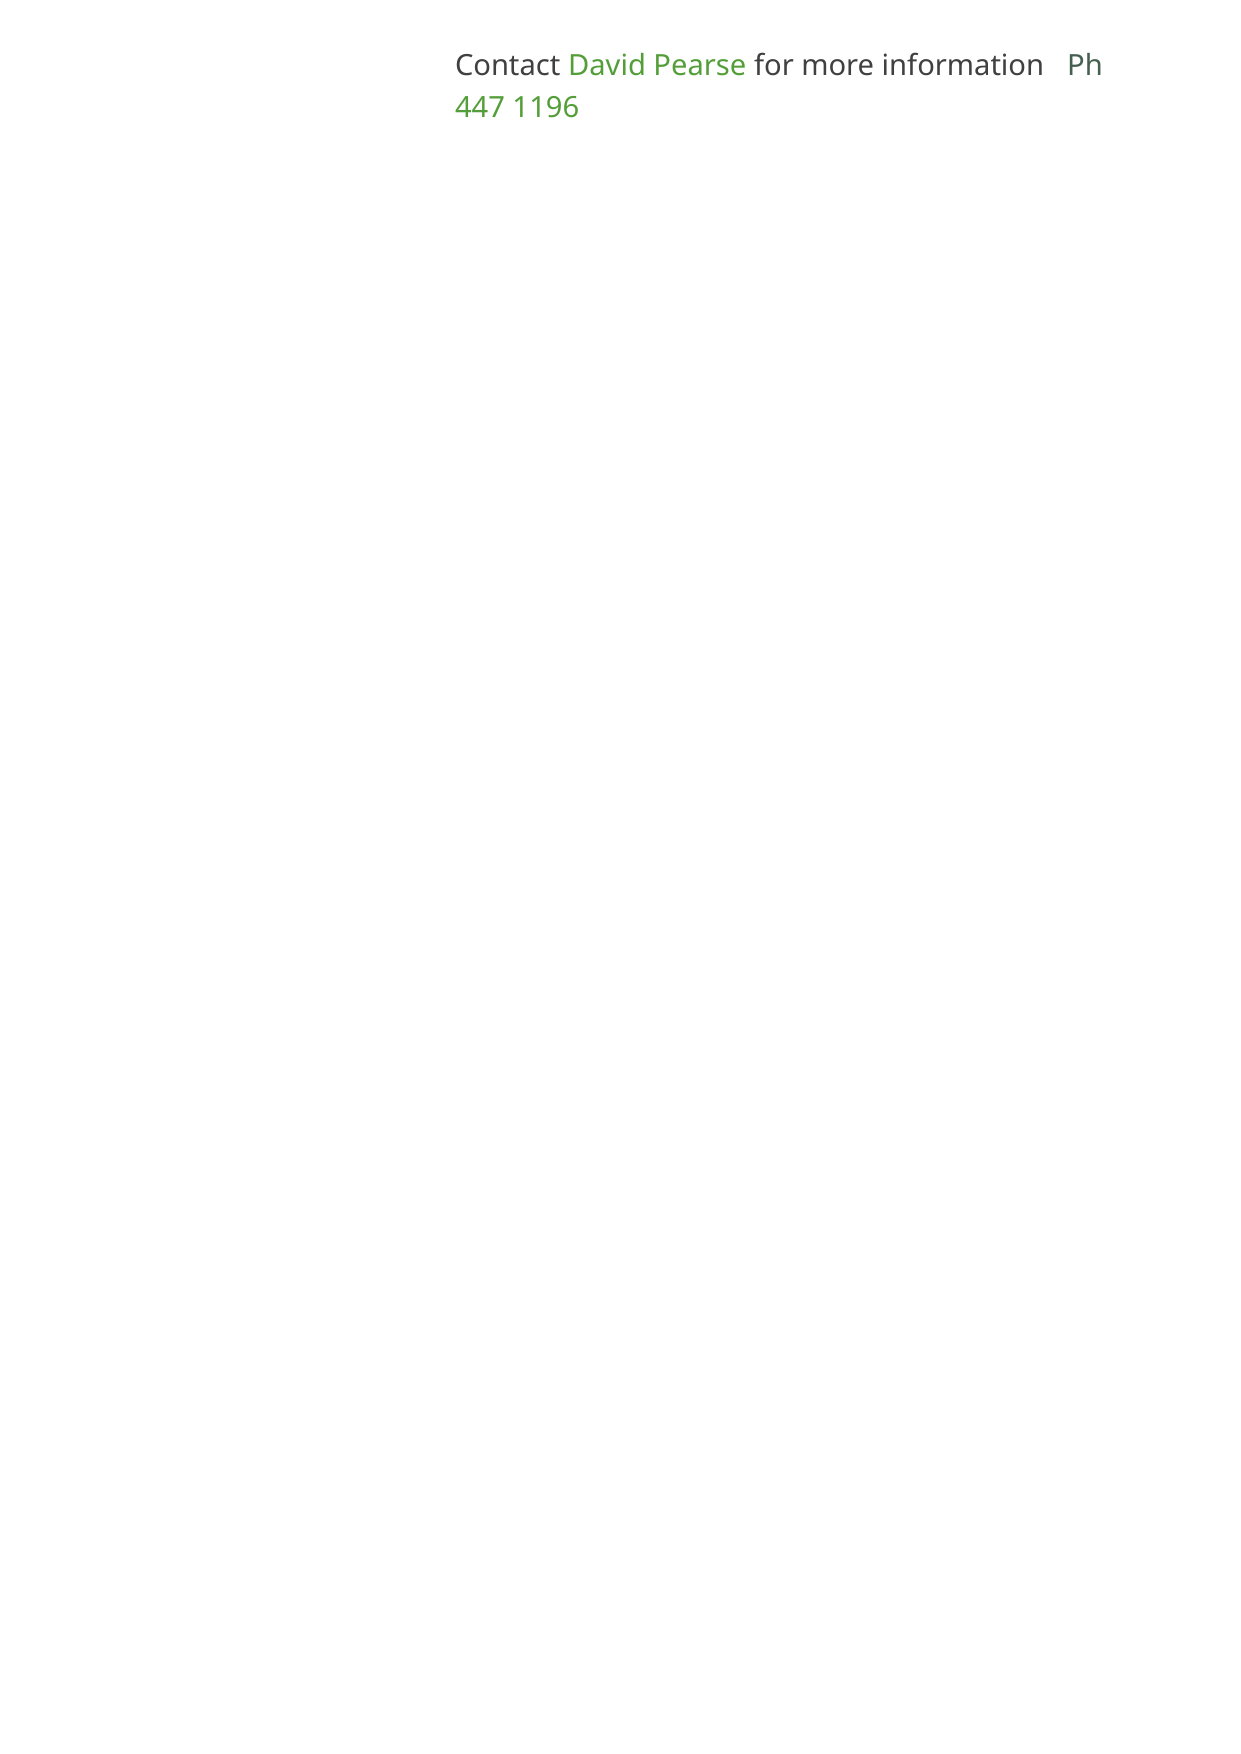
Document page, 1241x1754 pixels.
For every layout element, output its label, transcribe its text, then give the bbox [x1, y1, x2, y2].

text Contact David Pearse for more information Ph 447 1196 [455, 44, 1169, 126]
